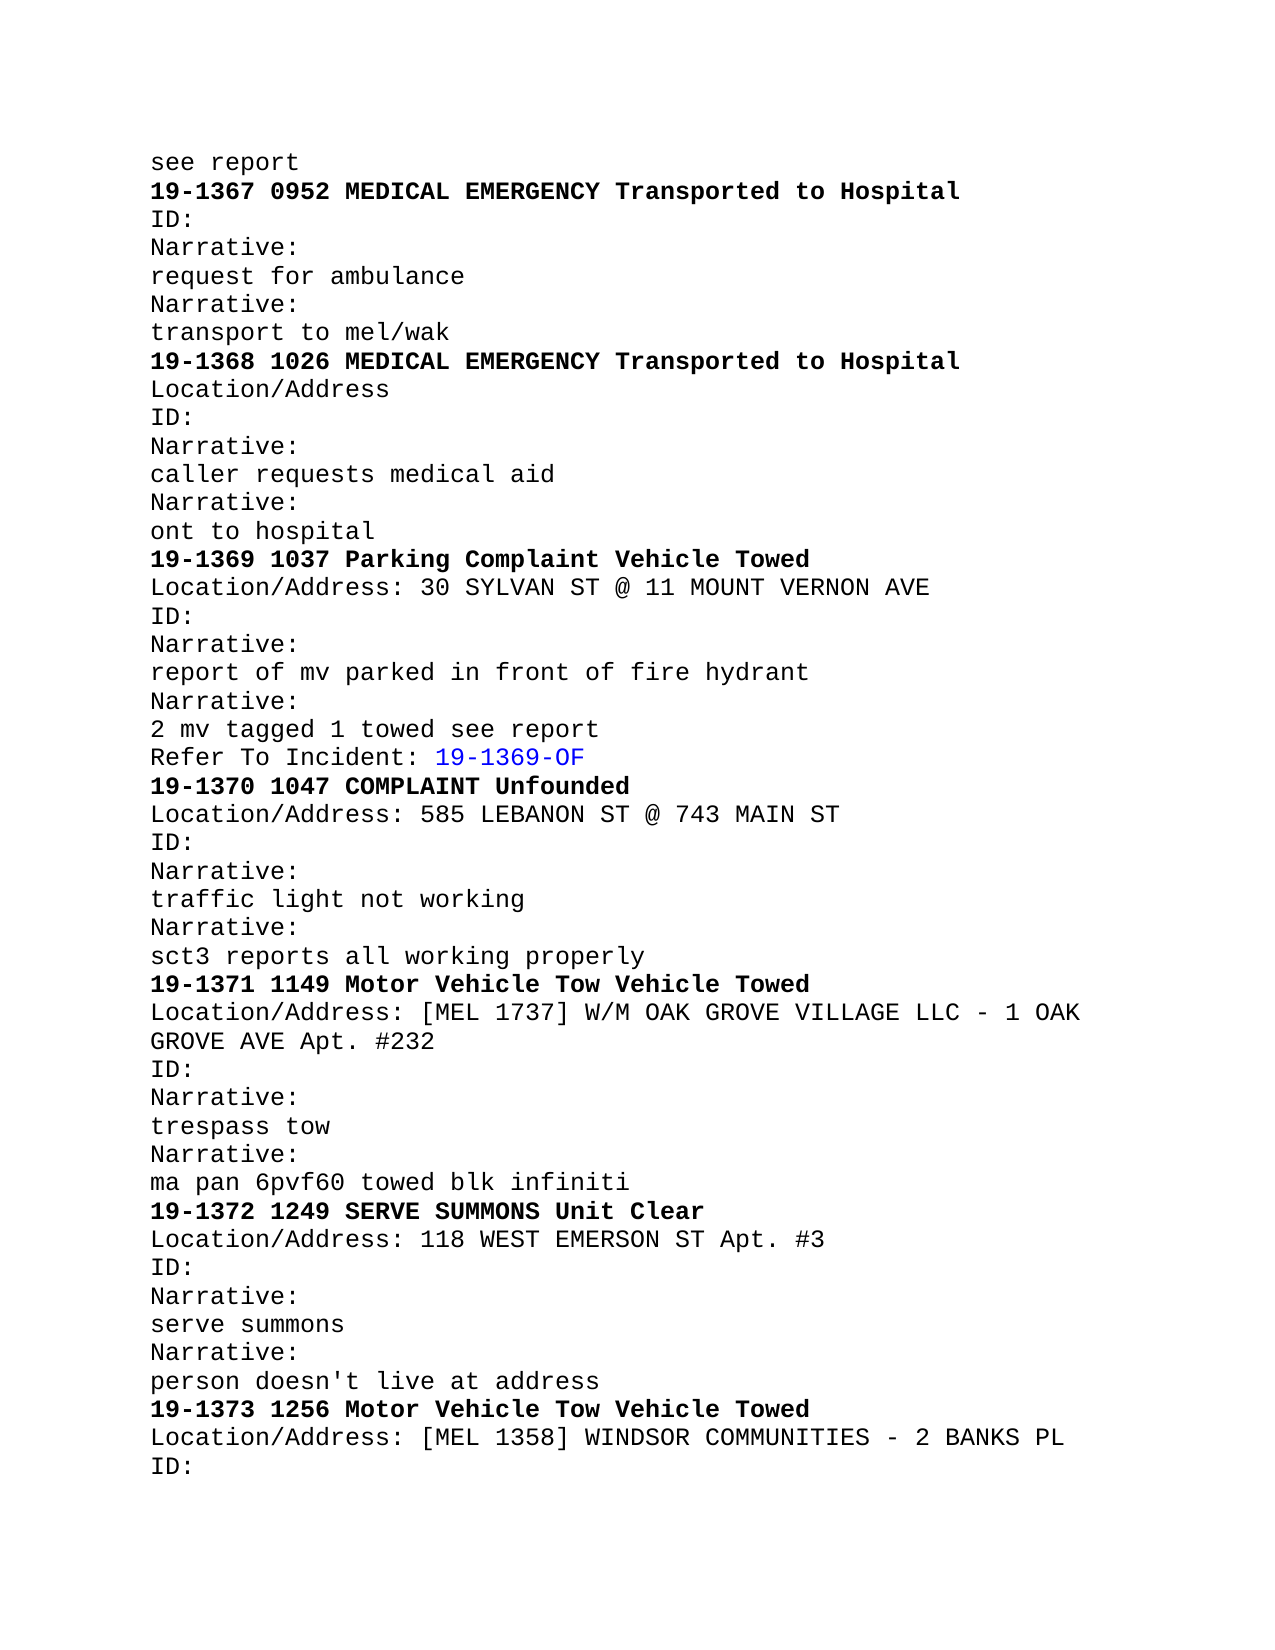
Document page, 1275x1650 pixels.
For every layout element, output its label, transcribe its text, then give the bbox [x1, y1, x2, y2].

text person doesn't live at address [150, 1368, 1125, 1397]
text Narrative: [150, 915, 1125, 943]
text ID: [150, 603, 1125, 632]
text Narrative: [150, 1340, 1125, 1368]
text see report [150, 150, 1125, 178]
text Location/Address: [MEL 1358] WINDSOR COMMUNITIES - 2 BANKS PL [150, 1425, 1125, 1453]
text sct3 reports all working properly [150, 943, 1125, 972]
text Narrative: [150, 632, 1125, 660]
text 19-1367 0952 MEDICAL EMERGENCY Transported to Hospital [150, 178, 1125, 207]
text report of mv parked in front of fire hydrant [150, 660, 1125, 688]
text 19-1373 1256 Motor Vehicle Tow Vehicle Towed [150, 1397, 1125, 1425]
text traffic light not working [150, 887, 1125, 915]
text Location/Address: 585 LEBANON ST @ 743 MAIN ST [150, 802, 1125, 830]
text ID: [150, 1255, 1125, 1283]
text request for ambulance [150, 263, 1125, 292]
text trespass tow [150, 1113, 1125, 1142]
text Narrative: [150, 490, 1125, 518]
text 2 mv tagged 1 towed see report [150, 717, 1125, 745]
text Location/Address: [MEL 1737] W/M OAK GROVE VILLAGE LLC - 1 OAK GROVE AVE Apt. #232 [150, 1000, 1125, 1057]
text 19-1369 1037 Parking Complaint Vehicle Towed [150, 547, 1125, 575]
text ID: [150, 1057, 1125, 1085]
text ma pan 6pvf60 towed blk infiniti [150, 1170, 1125, 1198]
text 19-1368 1026 MEDICAL EMERGENCY Transported to Hospital [150, 348, 1125, 377]
text caller requests medical aid [150, 462, 1125, 490]
text 19-1372 1249 SERVE SUMMONS Unit Clear [150, 1198, 1125, 1227]
text ID: [150, 830, 1125, 858]
text Narrative: [150, 433, 1125, 462]
text ID: [150, 405, 1125, 433]
text serve summons [150, 1312, 1125, 1340]
text 19-1371 1149 Motor Vehicle Tow Vehicle Towed [150, 972, 1125, 1000]
text Refer To Incident: 19-1369-OF [150, 745, 1125, 773]
text Location/Address: 118 WEST EMERSON ST Apt. #3 [150, 1227, 1125, 1255]
text ont to hospital [150, 518, 1125, 547]
text Narrative: [150, 1085, 1125, 1113]
text ID: [150, 207, 1125, 235]
text Narrative: [150, 235, 1125, 263]
text Narrative: [150, 1283, 1125, 1312]
text Location/Address [150, 377, 1125, 405]
text Narrative: [150, 292, 1125, 320]
text Narrative: [150, 858, 1125, 887]
text Narrative: [150, 1142, 1125, 1170]
text 19-1370 1047 COMPLAINT Unfounded [150, 773, 1125, 802]
text transport to mel/wak [150, 320, 1125, 348]
text ID: [150, 1453, 1125, 1482]
text Location/Address: 30 SYLVAN ST @ 11 MOUNT VERNON AVE [150, 575, 1125, 603]
text Narrative: [150, 688, 1125, 717]
